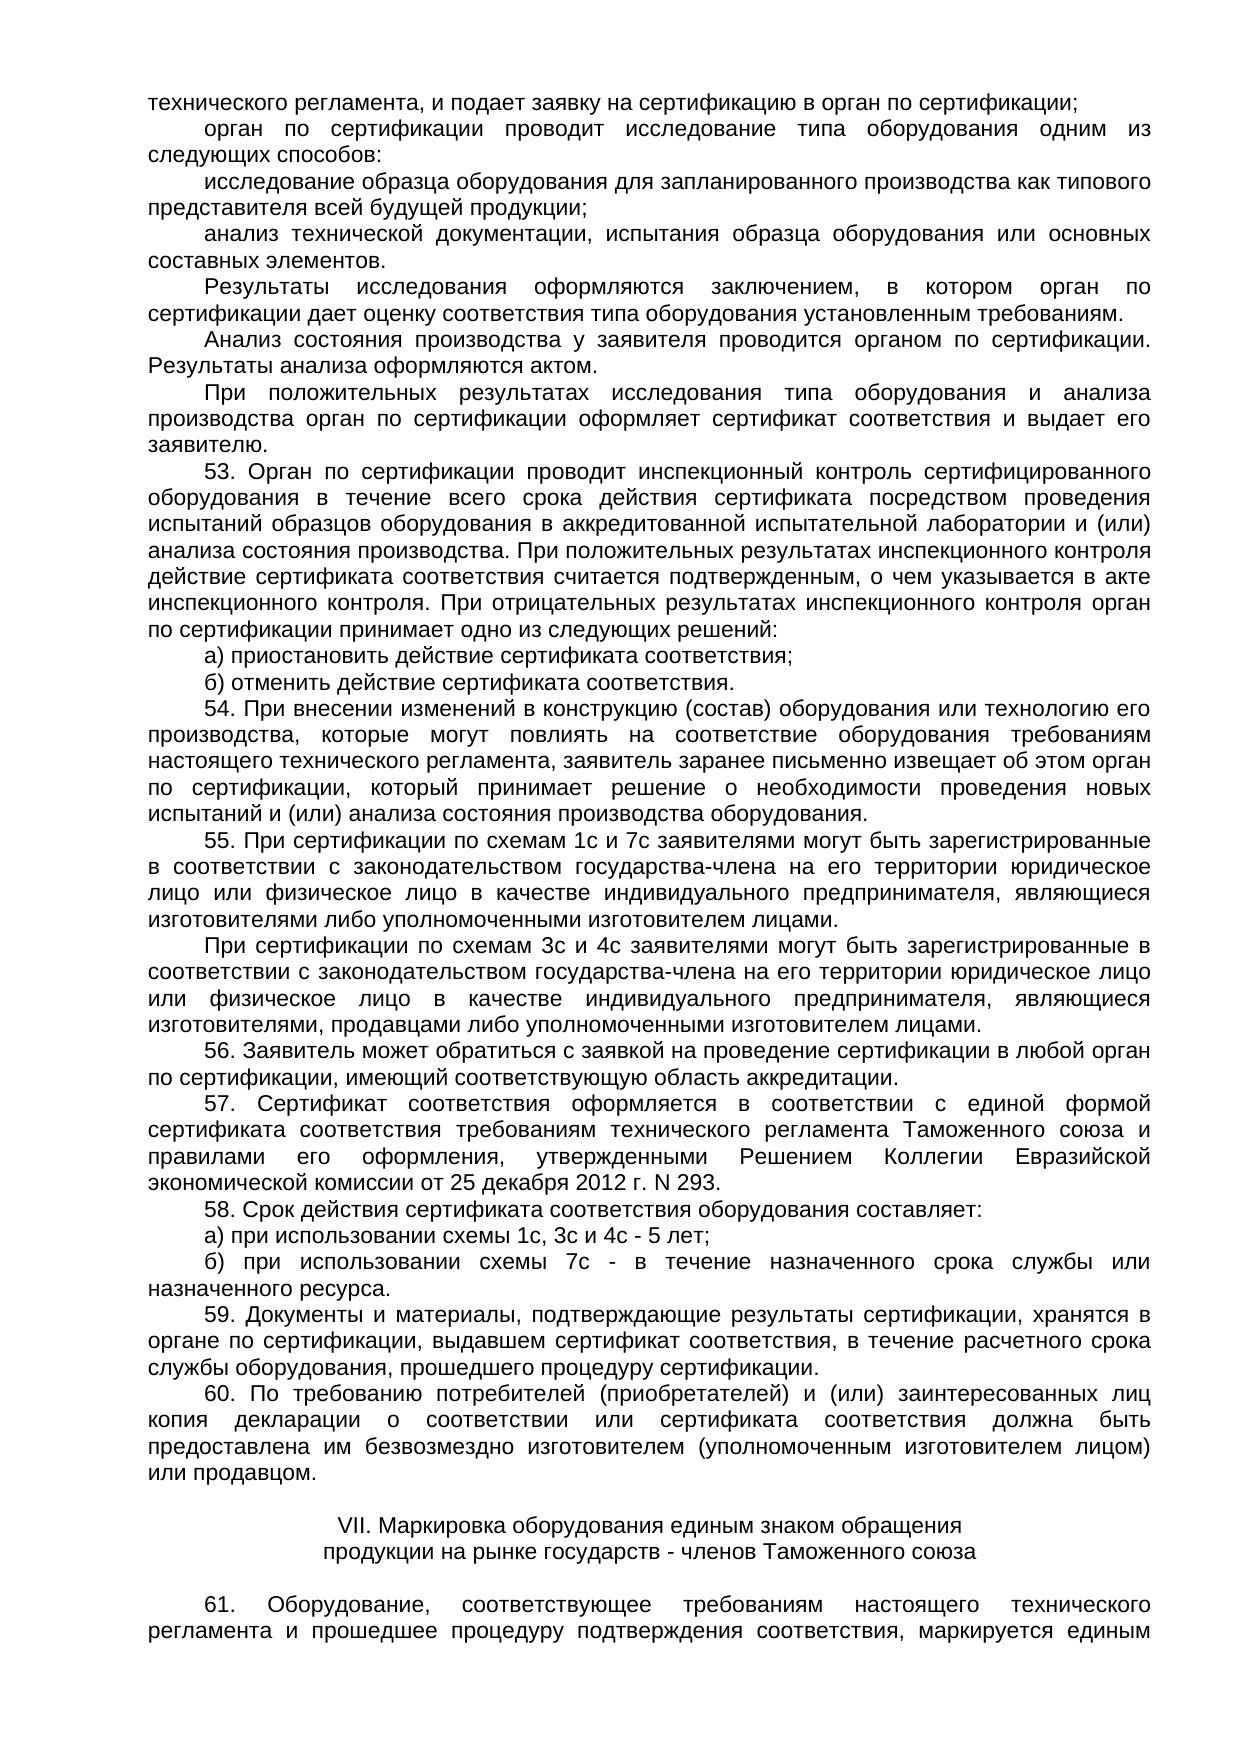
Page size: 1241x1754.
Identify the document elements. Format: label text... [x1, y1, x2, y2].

text 57. Сертификат соответствия оформляется в соответствии с единой формой сертификата соответствия требованиям технического регламента Таможенного союза и правилами его оформления, утвержденными Решением Коллегии Евразийской экономической комиссии от 25 декабря 2012 г. N 293. [148, 1090, 1152, 1196]
text а) при использовании схемы 1с, 3с и 4с - 5 лет; [148, 1222, 1152, 1248]
text а) приостановить действие сертификата соответствия; [148, 642, 1152, 668]
text 53. Орган по сертификации проводит инспекционный контроль сертифицированного оборудования в течение всего срока действия сертификата посредством проведения испытаний образцов оборудования в аккредитованной испытательной лаборатории и (или) анализа состояния производства. При положительных результатах инспекционного контроля действие сертификата соответствия считается подтвержденным, о чем указывается в акте инспекционного контроля. При отрицательных результатах инспекционного контроля орган по сертификации принимает одно из следующих решений: [148, 458, 1152, 642]
text Анализ состояния производства у заявителя проводится органом по сертификации. Результаты анализа оформляются актом. [148, 326, 1152, 378]
text б) при использовании схемы 7с - в течение назначенного срока службы или назначенного ресурса. [148, 1248, 1152, 1301]
text При сертификации по схемам 3с и 4с заявителями могут быть зарегистрированные в соответствии с законодательством государства-члена на его территории юридическое лицо или физическое лицо в качестве индивидуального предпринимателя, являющиеся изготовителями, продавцами либо уполномоченными изготовителем лицами. [148, 932, 1152, 1037]
text б) отменить действие сертификата соответствия. [148, 668, 1152, 695]
text VII. Маркировка оборудования единым знаком обращения [148, 1512, 1152, 1538]
text анализ технической документации, испытания образца оборудования или основных составных элементов. [148, 220, 1152, 273]
text исследование образца оборудования для запланированного производства как типового представителя всей будущей продукции; [148, 168, 1152, 220]
text 60. По требованию потребителей (приобретателей) и (или) заинтересованных лиц копия декларации о соответствии или сертификата соответствия должна быть предоставлена им безвозмездно изготовителем (уполномоченным изготовителем лицом) или продавцом. [148, 1380, 1152, 1485]
text орган по сертификации проводит исследование типа оборудования одним из следующих способов: [148, 115, 1152, 168]
text Результаты исследования оформляются заключением, в котором орган по сертификации дает оценку соответствия типа оборудования установленным требованиям. [148, 273, 1152, 326]
text 55. При сертификации по схемам 1с и 7с заявителями могут быть зарегистрированные в соответствии с законодательством государства-члена на его территории юридическое лицо или физическое лицо в качестве индивидуального предпринимателя, являющиеся изготовителями либо уполномоченными изготовителем лицами. [148, 827, 1152, 932]
text 59. Документы и материалы, подтверждающие результаты сертификации, хранятся в органе по сертификации, выдавшем сертификат соответствия, в течение расчетного срока службы оборудования, прошедшего процедуру сертификации. [148, 1301, 1152, 1380]
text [148, 89, 1152, 115]
text 54. При внесении изменений в конструкцию (состав) оборудования или технологию его производства, которые могут повлиять на соответствие оборудования требованиям настоящего технического регламента, заявитель заранее письменно извещает об этом орган по сертификации, который принимает решение о необходимости проведения новых испытаний и (или) анализа состояния производства оборудования. [148, 695, 1152, 827]
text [148, 1591, 1152, 1643]
text При положительных результатах исследования типа оборудования и анализа производства орган по сертификации оформляет сертификат соответствия и выдает его заявителю. [148, 378, 1152, 458]
text 58. Срок действия сертификата соответствия оборудования составляет: [148, 1196, 1152, 1222]
text продукции на рынке государств - членов Таможенного союза [148, 1538, 1152, 1564]
text 56. Заявитель может обратиться с заявкой на проведение сертификации в любой орган по сертификации, имеющий соответствующую область аккредитации. [148, 1037, 1152, 1090]
